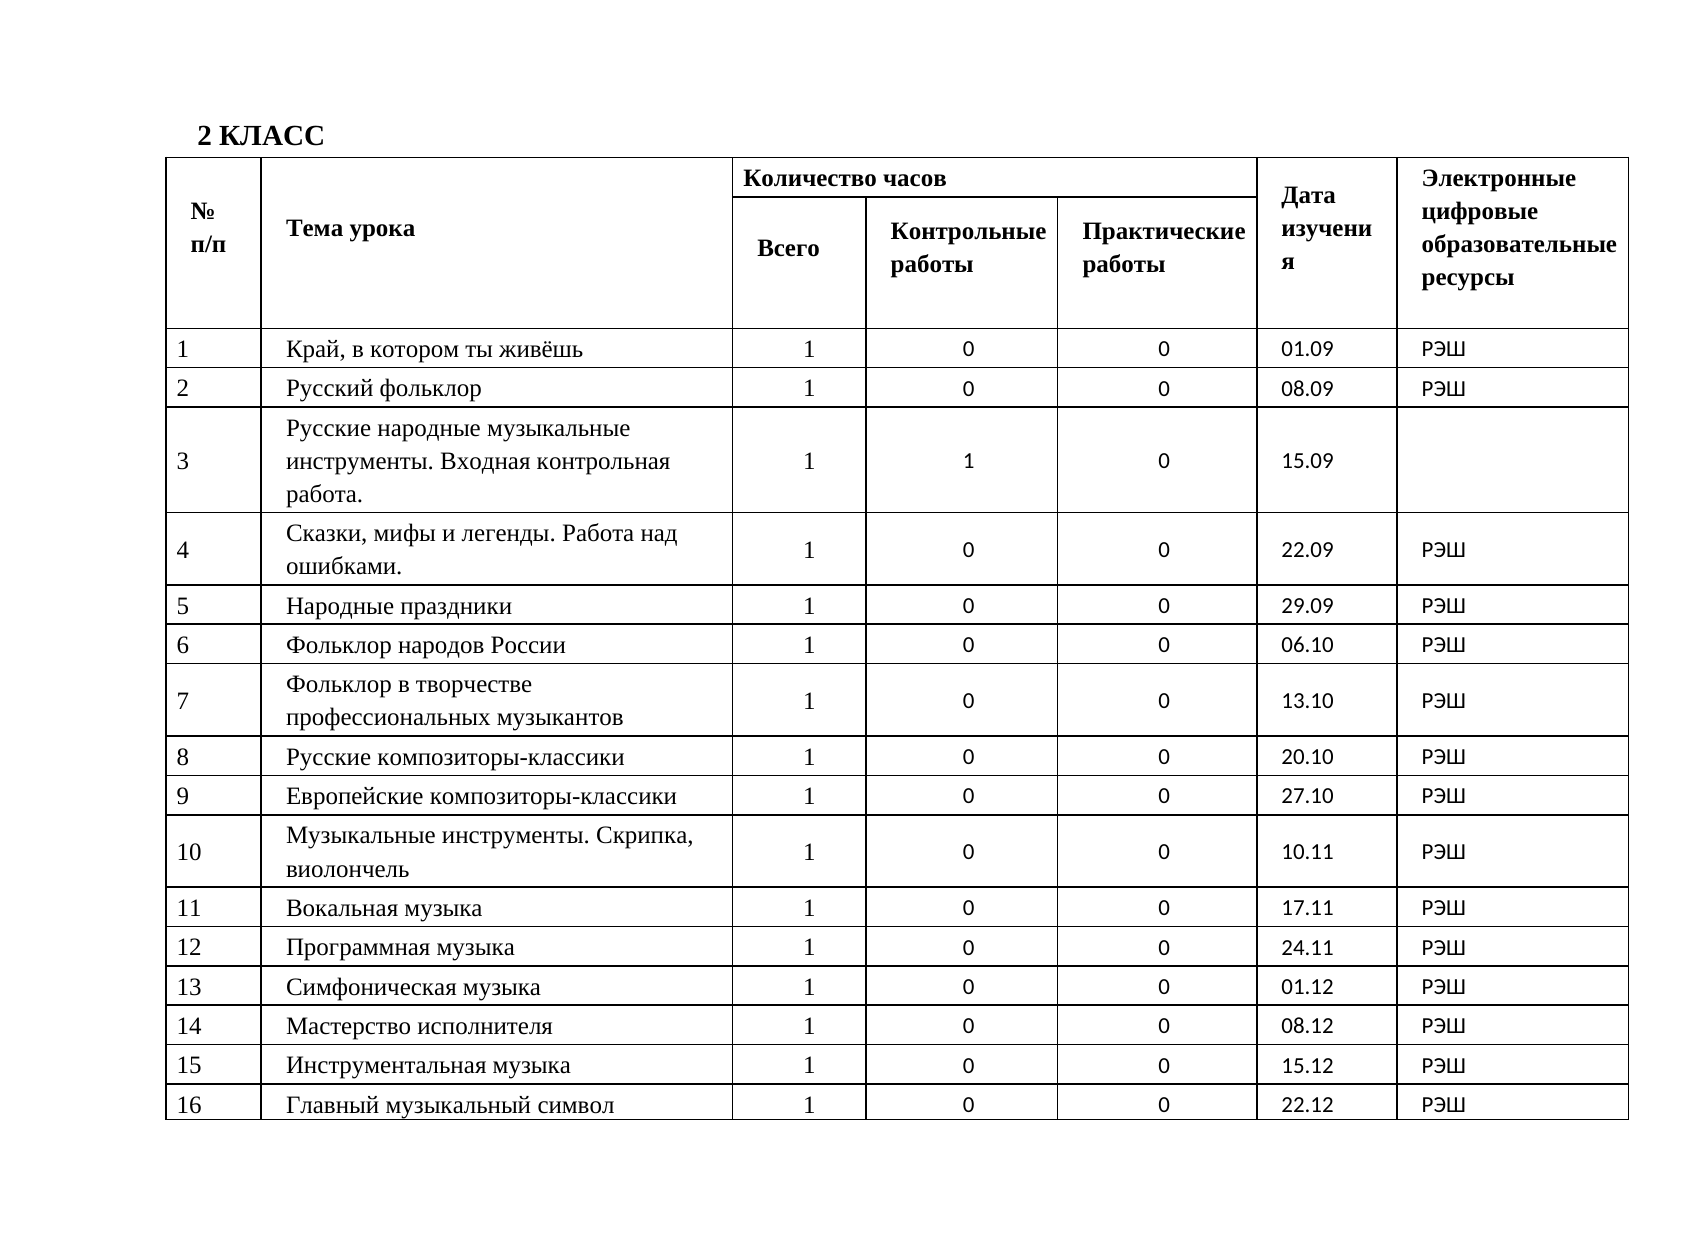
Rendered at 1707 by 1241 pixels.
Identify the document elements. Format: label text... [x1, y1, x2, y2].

table_cell Фольклор народов России [262, 625, 732, 663]
table_cell 1 [733, 408, 865, 512]
table_cell 1 [733, 888, 865, 926]
table_cell 0 [1058, 664, 1256, 735]
table_cell 1 [867, 408, 1057, 512]
table_header Электронные цифровые образовательные ресурсы [1398, 158, 1628, 327]
table_cell 3 [167, 408, 260, 512]
table_cell РЭШ [1398, 888, 1628, 926]
table_cell 0 [1058, 513, 1256, 584]
table_cell РЭШ [1398, 967, 1628, 1004]
table_cell 0 [1058, 737, 1256, 774]
table_cell 0 [867, 776, 1057, 814]
table_cell 1 [733, 1006, 865, 1044]
table_cell 0 [1058, 776, 1256, 814]
table_cell 1 [733, 1045, 865, 1083]
table_cell 1 [733, 737, 865, 774]
table_cell 0 [1058, 329, 1256, 367]
table_cell 0 [1058, 816, 1256, 886]
table_cell 0 [1058, 586, 1256, 623]
table_cell 1 [733, 776, 865, 814]
table_cell 0 [867, 737, 1057, 774]
table_cell Инструментальная музыка [262, 1045, 732, 1083]
table_cell РЭШ [1398, 625, 1628, 663]
table_cell 0 [1058, 408, 1256, 512]
table_cell Контрольные работы [867, 198, 1057, 327]
table_cell Русские народные музыкальные инструменты. Входная контрольная работа. [262, 408, 732, 512]
table_cell 24.11 [1258, 927, 1396, 965]
table_cell Европейские композиторы-классики [262, 776, 732, 814]
table_cell 8 [167, 737, 260, 774]
table_cell 0 [867, 927, 1057, 965]
table_cell 10 [167, 816, 260, 886]
table_cell РЭШ [1398, 1045, 1628, 1083]
table_cell Симфоническая музыка [262, 967, 732, 1004]
table_cell РЭШ [1398, 737, 1628, 774]
table_cell 0 [1058, 1006, 1256, 1044]
table_cell [1398, 408, 1628, 512]
table_cell 0 [1058, 927, 1256, 965]
table_cell 0 [867, 625, 1057, 663]
table_cell РЭШ [1398, 816, 1628, 886]
table_cell 0 [867, 1006, 1057, 1044]
table_cell 01.09 [1258, 329, 1396, 367]
table_cell 1 [733, 664, 865, 735]
table_cell 2 [167, 368, 260, 406]
table_cell 7 [167, 664, 260, 735]
table_cell 22.12 [1258, 1085, 1396, 1119]
table_header Дата изучения [1258, 158, 1396, 327]
table_cell 0 [867, 1085, 1057, 1119]
table_cell 13 [167, 967, 260, 1004]
table_cell 15.09 [1258, 408, 1396, 512]
table_cell 06.10 [1258, 625, 1396, 663]
table_cell Русский фольклор [262, 368, 732, 406]
table_header Количество часов [733, 158, 1256, 196]
table_cell 0 [867, 513, 1057, 584]
table_cell 1 [733, 927, 865, 965]
table_cell РЭШ [1398, 927, 1628, 965]
table_cell Музыкальные инструменты. Скрипка, виолончель [262, 816, 732, 886]
table_cell Мастерство исполнителя [262, 1006, 732, 1044]
table_cell 12 [167, 927, 260, 965]
table_cell 08.09 [1258, 368, 1396, 406]
table_cell 0 [867, 368, 1057, 406]
table_cell 17.11 [1258, 888, 1396, 926]
table_cell 1 [733, 586, 865, 623]
table_cell РЭШ [1398, 776, 1628, 814]
table_cell 0 [867, 888, 1057, 926]
table_cell Вокальная музыка [262, 888, 732, 926]
table_cell 1 [733, 816, 865, 886]
table_cell 1 [733, 329, 865, 367]
table_cell 1 [733, 1085, 865, 1119]
table_cell 0 [867, 1045, 1057, 1083]
table_cell 5 [167, 586, 260, 623]
table_cell 0 [1058, 888, 1256, 926]
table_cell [262, 1085, 732, 1119]
table_cell 1 [167, 329, 260, 367]
table_cell 9 [167, 776, 260, 814]
table_cell РЭШ [1398, 1006, 1628, 1044]
table_cell 0 [1058, 1045, 1256, 1083]
table_cell 08.12 [1258, 1006, 1396, 1044]
table_cell РЭШ [1398, 586, 1628, 623]
table_cell Практические работы [1058, 198, 1256, 327]
table_cell РЭШ [1398, 1085, 1628, 1119]
table_cell Народные праздники [262, 586, 732, 623]
table_cell Русские композиторы-классики [262, 737, 732, 774]
table_cell 15.12 [1258, 1045, 1396, 1083]
table_cell РЭШ [1398, 329, 1628, 367]
table_cell 0 [867, 329, 1057, 367]
table_cell 16 [167, 1085, 260, 1119]
table_cell РЭШ [1398, 368, 1628, 406]
table_cell Край, в котором ты живёшь [262, 329, 732, 367]
table_cell РЭШ [1398, 664, 1628, 735]
table_cell 0 [867, 586, 1057, 623]
table_cell РЭШ [1398, 513, 1628, 584]
table_cell 1 [733, 967, 865, 1004]
table_cell 0 [867, 664, 1057, 735]
table_cell 14 [167, 1006, 260, 1044]
table_header Тема урока [262, 158, 732, 327]
table_header № п/п [167, 158, 260, 327]
table_cell 0 [1058, 625, 1256, 663]
table_cell 29.09 [1258, 586, 1396, 623]
table_cell 0 [1058, 1085, 1256, 1119]
table_cell 4 [167, 513, 260, 584]
table_cell 01.12 [1258, 967, 1396, 1004]
table_cell 11 [167, 888, 260, 926]
table_cell 1 [733, 513, 865, 584]
table_cell 0 [1058, 368, 1256, 406]
table_cell 22.09 [1258, 513, 1396, 584]
table_cell 13.10 [1258, 664, 1396, 735]
table_cell 0 [1058, 967, 1256, 1004]
table_cell 20.10 [1258, 737, 1396, 774]
table_cell 10.11 [1258, 816, 1396, 886]
table_cell 27.10 [1258, 776, 1396, 814]
table_cell Программная музыка [262, 927, 732, 965]
table_cell 1 [733, 625, 865, 663]
table_cell Всего [733, 198, 865, 327]
table_cell Сказки, мифы и легенды. Работа над ошибками. [262, 513, 732, 584]
table_cell 15 [167, 1045, 260, 1083]
table_cell 0 [867, 967, 1057, 1004]
table_cell Фольклор в творчестве профессиональных музыкантов [262, 664, 732, 735]
table_cell 1 [733, 368, 865, 406]
table_cell 6 [167, 625, 260, 663]
text 2 КЛАСС [190, 118, 1618, 152]
table_cell 0 [867, 816, 1057, 886]
